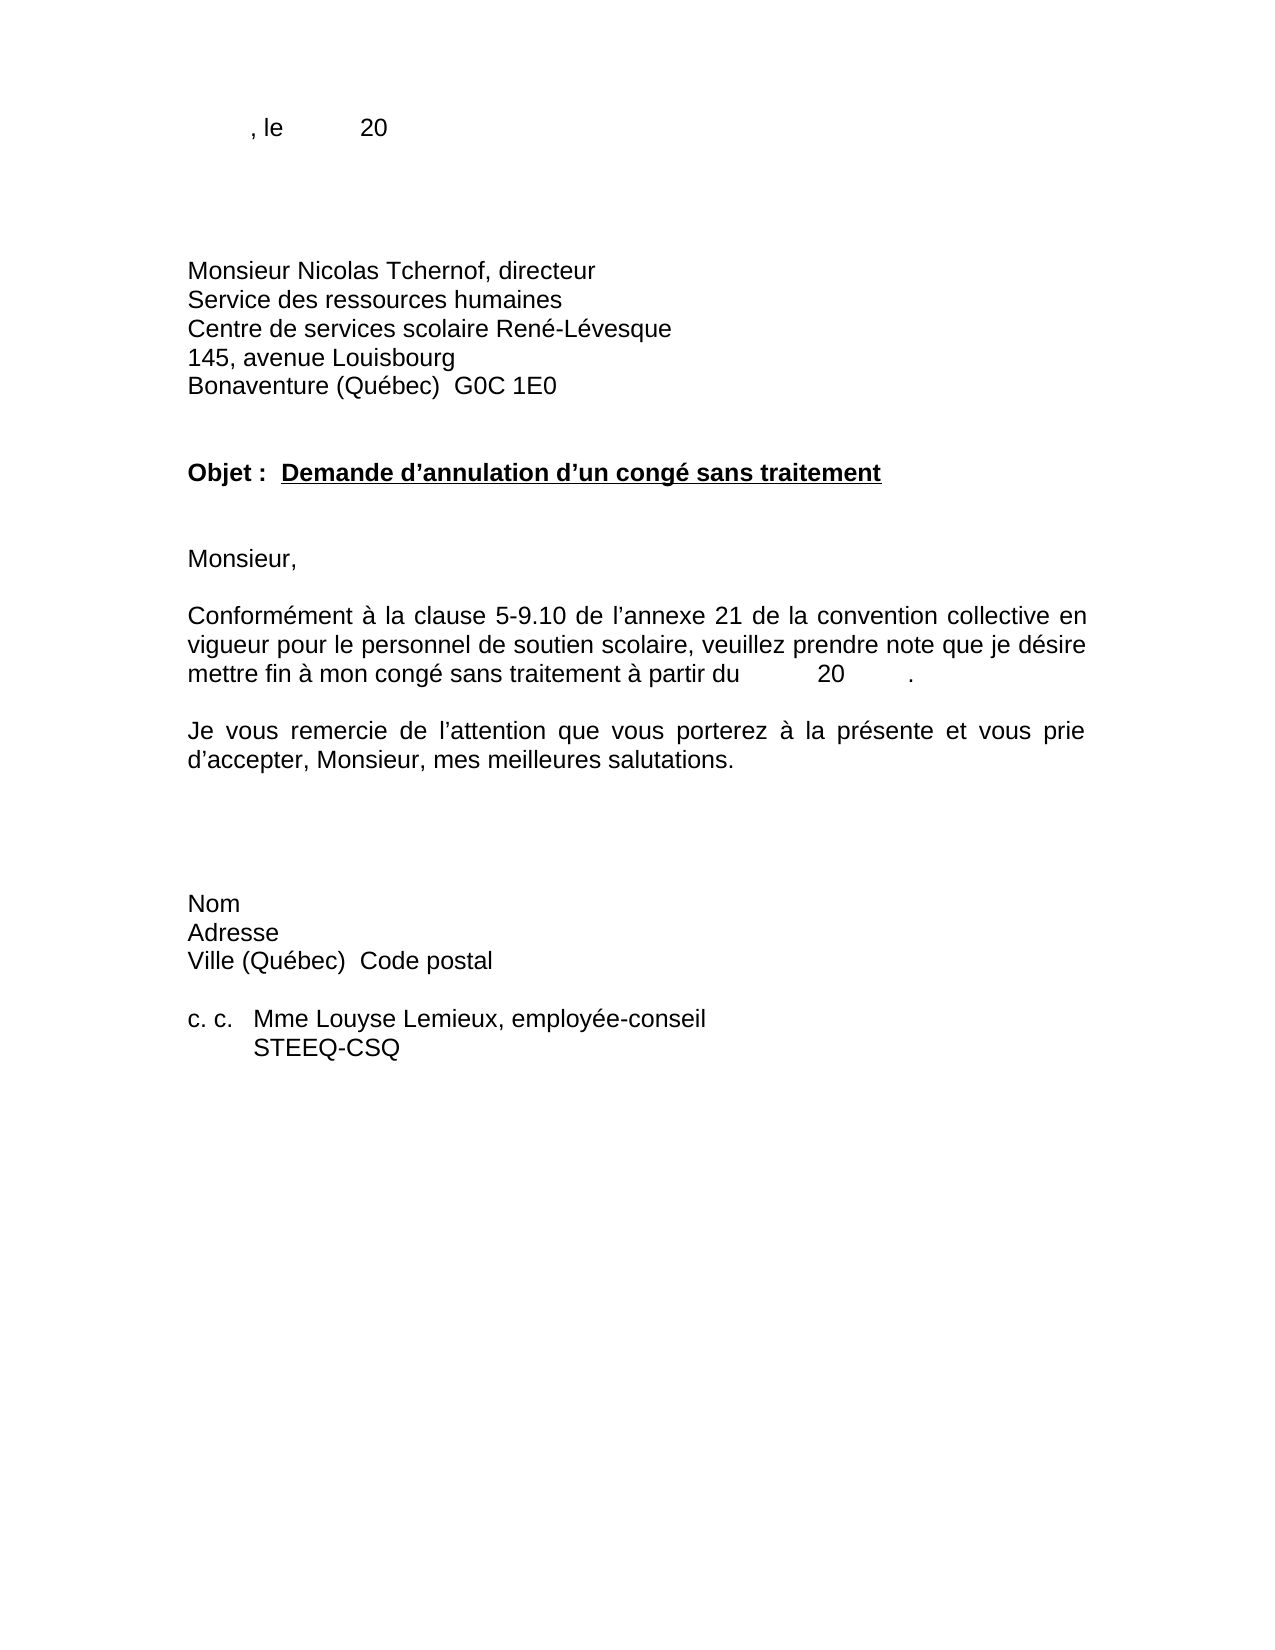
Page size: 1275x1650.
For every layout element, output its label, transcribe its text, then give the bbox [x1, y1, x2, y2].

text Bonaventure (Québec) G0C 1E0 [187, 371, 1087, 400]
text STEEQ-CSQ [187, 1032, 1087, 1061]
text Service des ressources humaines [187, 285, 1087, 314]
text Adresse [187, 917, 1087, 946]
text Objet : Demande d’annulation d’un congé sans traitement [187, 457, 1087, 486]
text c. c. Mme Louyse Lemieux, employée-conseil [187, 1004, 1087, 1032]
text Monsieur Nicolas Tchernof, directeur [187, 256, 1087, 285]
text Ville (Québec) Code postal [187, 946, 1087, 975]
text Je vous remercie de l’attention que vous porterez à la présente et vous prie d’accepter, Monsieur, mes meilleures salutations. [187, 716, 1087, 774]
text 145, avenue Louisbourg [187, 342, 1087, 371]
text Conformément à la clause 5-9.10 de l’annexe 21 de la convention collective en vigueur pour le personnel de soutien scolaire, veuillez prendre note que je désire mettre fin à mon congé sans traitement à partir du 20 . [187, 601, 1087, 687]
text Monsieur, [187, 544, 1087, 572]
text Centre de services scolaire René-Lévesque [187, 314, 1087, 342]
text , le 20 [187, 112, 1087, 141]
text Nom [187, 889, 1087, 917]
